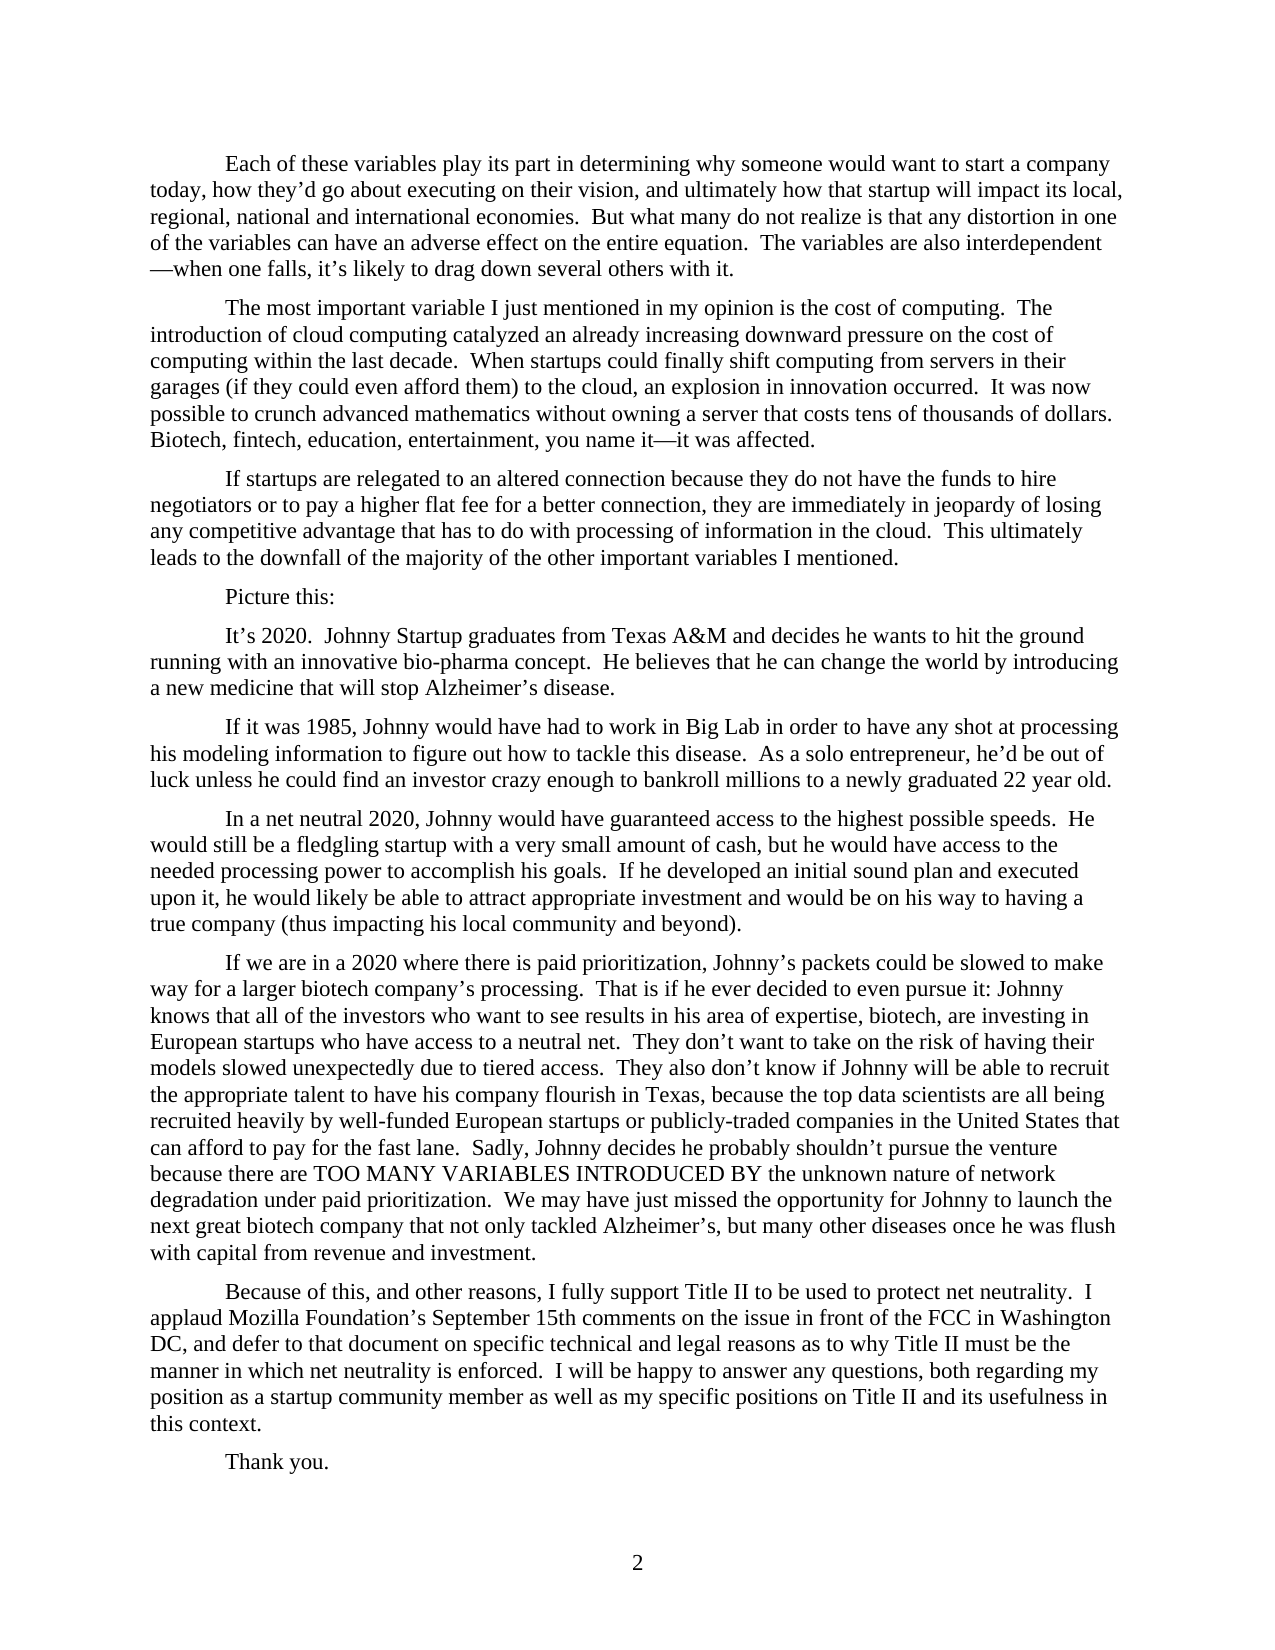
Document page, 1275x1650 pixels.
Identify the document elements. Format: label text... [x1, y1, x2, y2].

text Thank you. [150, 1448, 1125, 1475]
text If startups are relegated to an altered connection because they do not have the funds to hire negotiators or to pay a higher flat fee for a better connection, they are immediately in jeopardy of losing any competitive advantage that has to do with processing of information in the cloud. This ultimately leads to the downfall of the majority of the other important variables I mentioned. [150, 465, 1125, 570]
text If we are in a 2020 where there is paid prioritization, Johnny’s packets could be slowed to make way for a larger biotech company’s processing. That is if he ever decided to even pursue it: Johnny knows that all of the investors who want to see results in his area of expertise, biotech, are investing in European startups who have access to a neutral net. They don’t want to take on the risk of having their models slowed unexpectedly due to tiered access. They also don’t know if Johnny will be able to recruit the appropriate talent to have his company flourish in Texas, because the top data scientists are all being recruited heavily by well-funded European startups or publicly-traded companies in the United States that can afford to pay for the fast lane. Sadly, Johnny decides he probably shouldn’t pursue the venture because there are TOO MANY VARIABLES INTRODUCED BY the unknown nature of network degradation under paid prioritization. We may have just missed the opportunity for Johnny to launch the next great biotech company that not only tackled Alzheimer’s, but many other diseases once he was flush with capital from revenue and investment. [150, 949, 1125, 1265]
text Picture this: [150, 583, 1125, 609]
text It’s 2020. Johnny Startup graduates from Texas A&M and decides he wants to hit the ground running with an innovative bio-pharma concept. He believes that he can change the world by introducing a new medicine that will stop Alzheimer’s disease. [150, 622, 1125, 701]
text Because of this, and other reasons, I fully support Title II to be used to protect net neutrality. I applaud Mozilla Foundation’s September 15th comments on the issue in front of the FCC in Washington DC, and defer to that document on specific technical and legal reasons as to why Title II must be the manner in which net neutrality is enforced. I will be happy to answer any questions, both regarding my position as a startup community member as well as my specific positions on Title II and its usefulness in this context. [150, 1278, 1125, 1436]
text The most important variable I just mentioned in my opinion is the cost of computing. The introduction of cloud computing catalyzed an already increasing downward pressure on the cost of computing within the last decade. When startups could finally shift computing from servers in their garages (if they could even afford them) to the cloud, an explosion in innovation occurred. It was now possible to crunch advanced mathematics without owning a server that costs tens of thousands of dollars. Biotech, fintech, education, entertainment, you name it—it was affected. [150, 294, 1125, 452]
text If it was 1985, Johnny would have had to work in Big Lab in order to have any shot at processing his modeling information to figure out how to tackle this disease. As a solo entrepreneur, he’d be out of luck unless he could find an investor crazy enough to bankroll millions to a newly graduated 22 year old. [150, 713, 1125, 792]
text In a net neutral 2020, Johnny would have guaranteed access to the highest possible speeds. He would still be a fledgling startup with a very small amount of cash, but he would have access to the needed processing power to accomplish his goals. If he developed an initial sound plan and executed upon it, he would likely be able to attract appropriate investment and would be on his way to having a true company (thus impacting his local community and beyond). [150, 805, 1125, 937]
text Each of these variables play its part in determining why someone would want to start a company today, how they’d go about executing on their vision, and ultimately how that startup will impact its local, regional, national and international economies. But what many do not realize is that any distortion in one of the variables can have an adverse effect on the entire equation. The variables are also interdependent—when one falls, it’s likely to drag down several others with it. [150, 150, 1125, 282]
